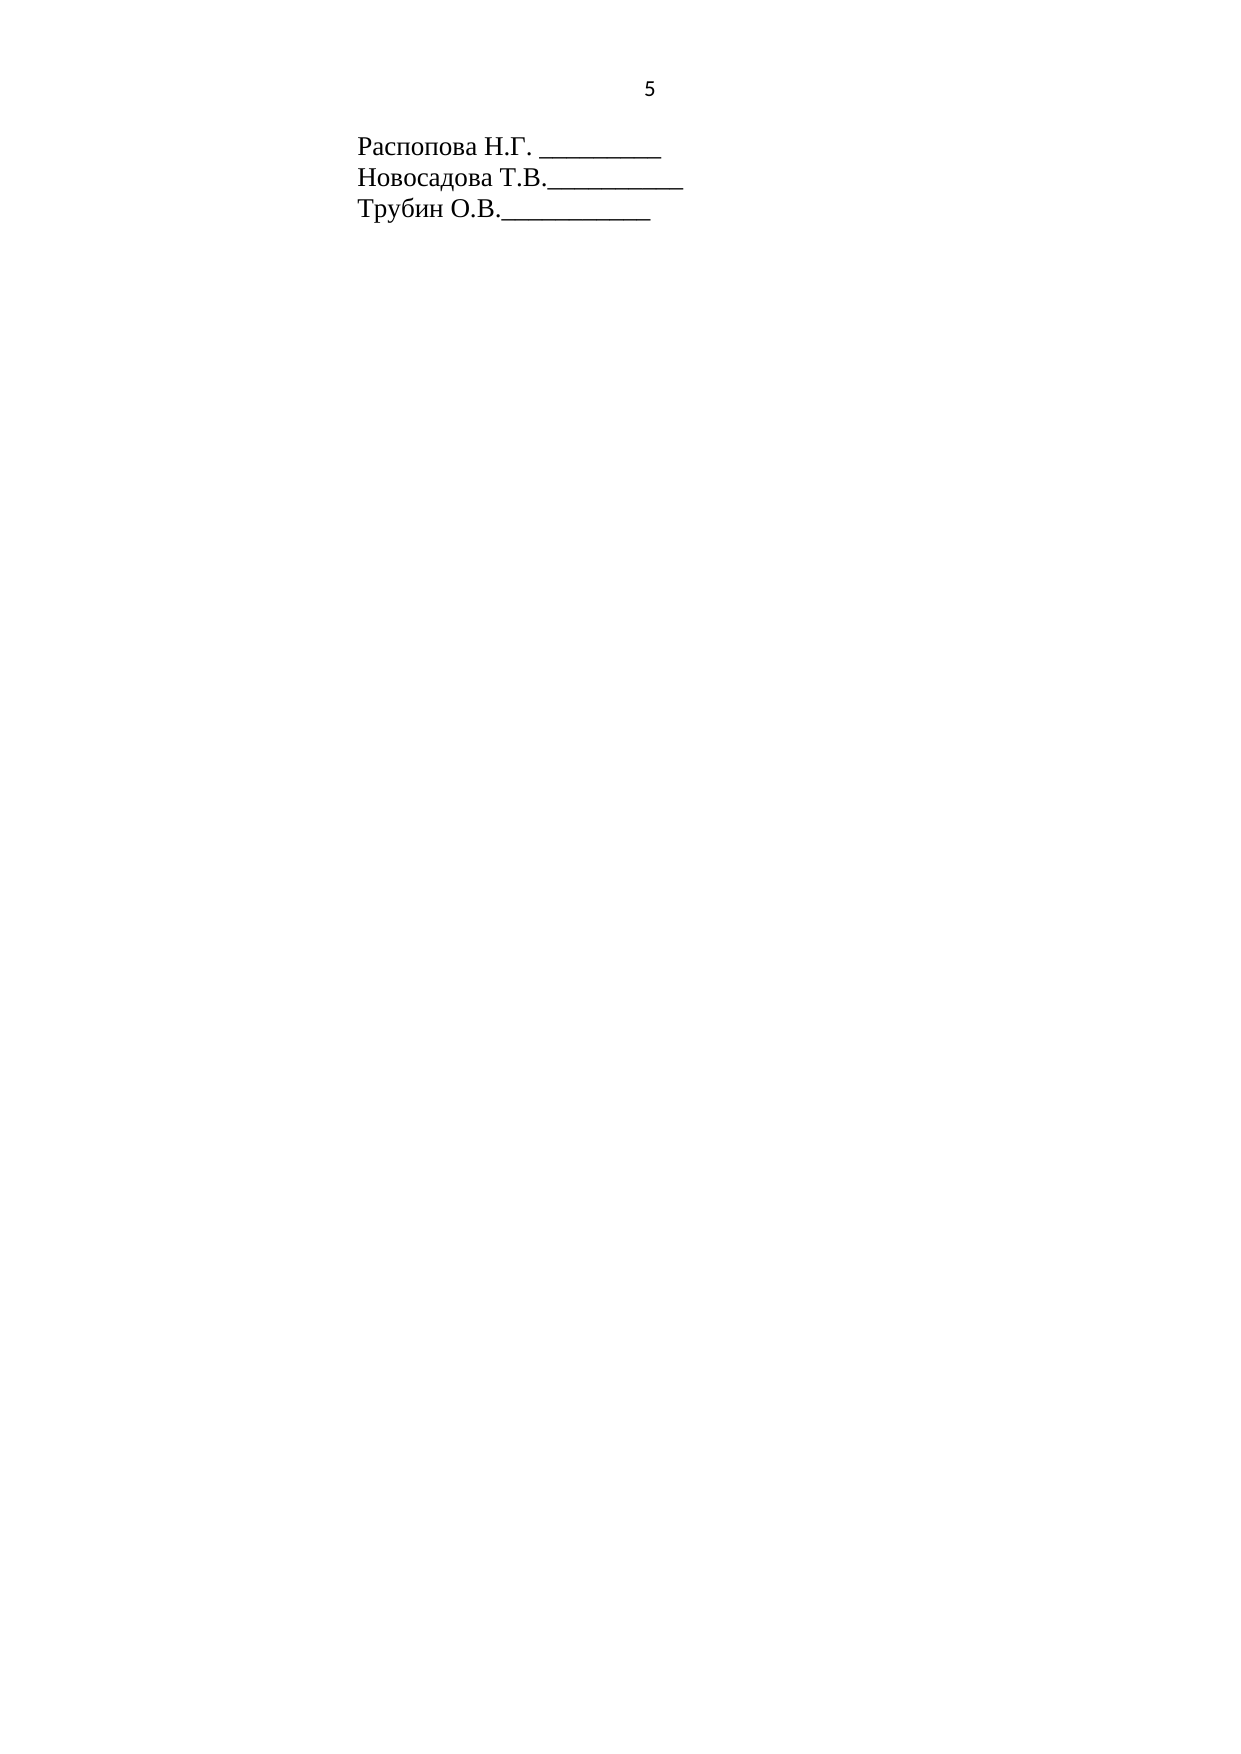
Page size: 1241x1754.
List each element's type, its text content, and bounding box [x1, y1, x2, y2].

text Новосадова Т.В.__________ [148, 161, 1152, 192]
text Распопова Н.Г. _________ [148, 130, 1152, 161]
text Трубин О.В.___________ [148, 192, 1152, 223]
